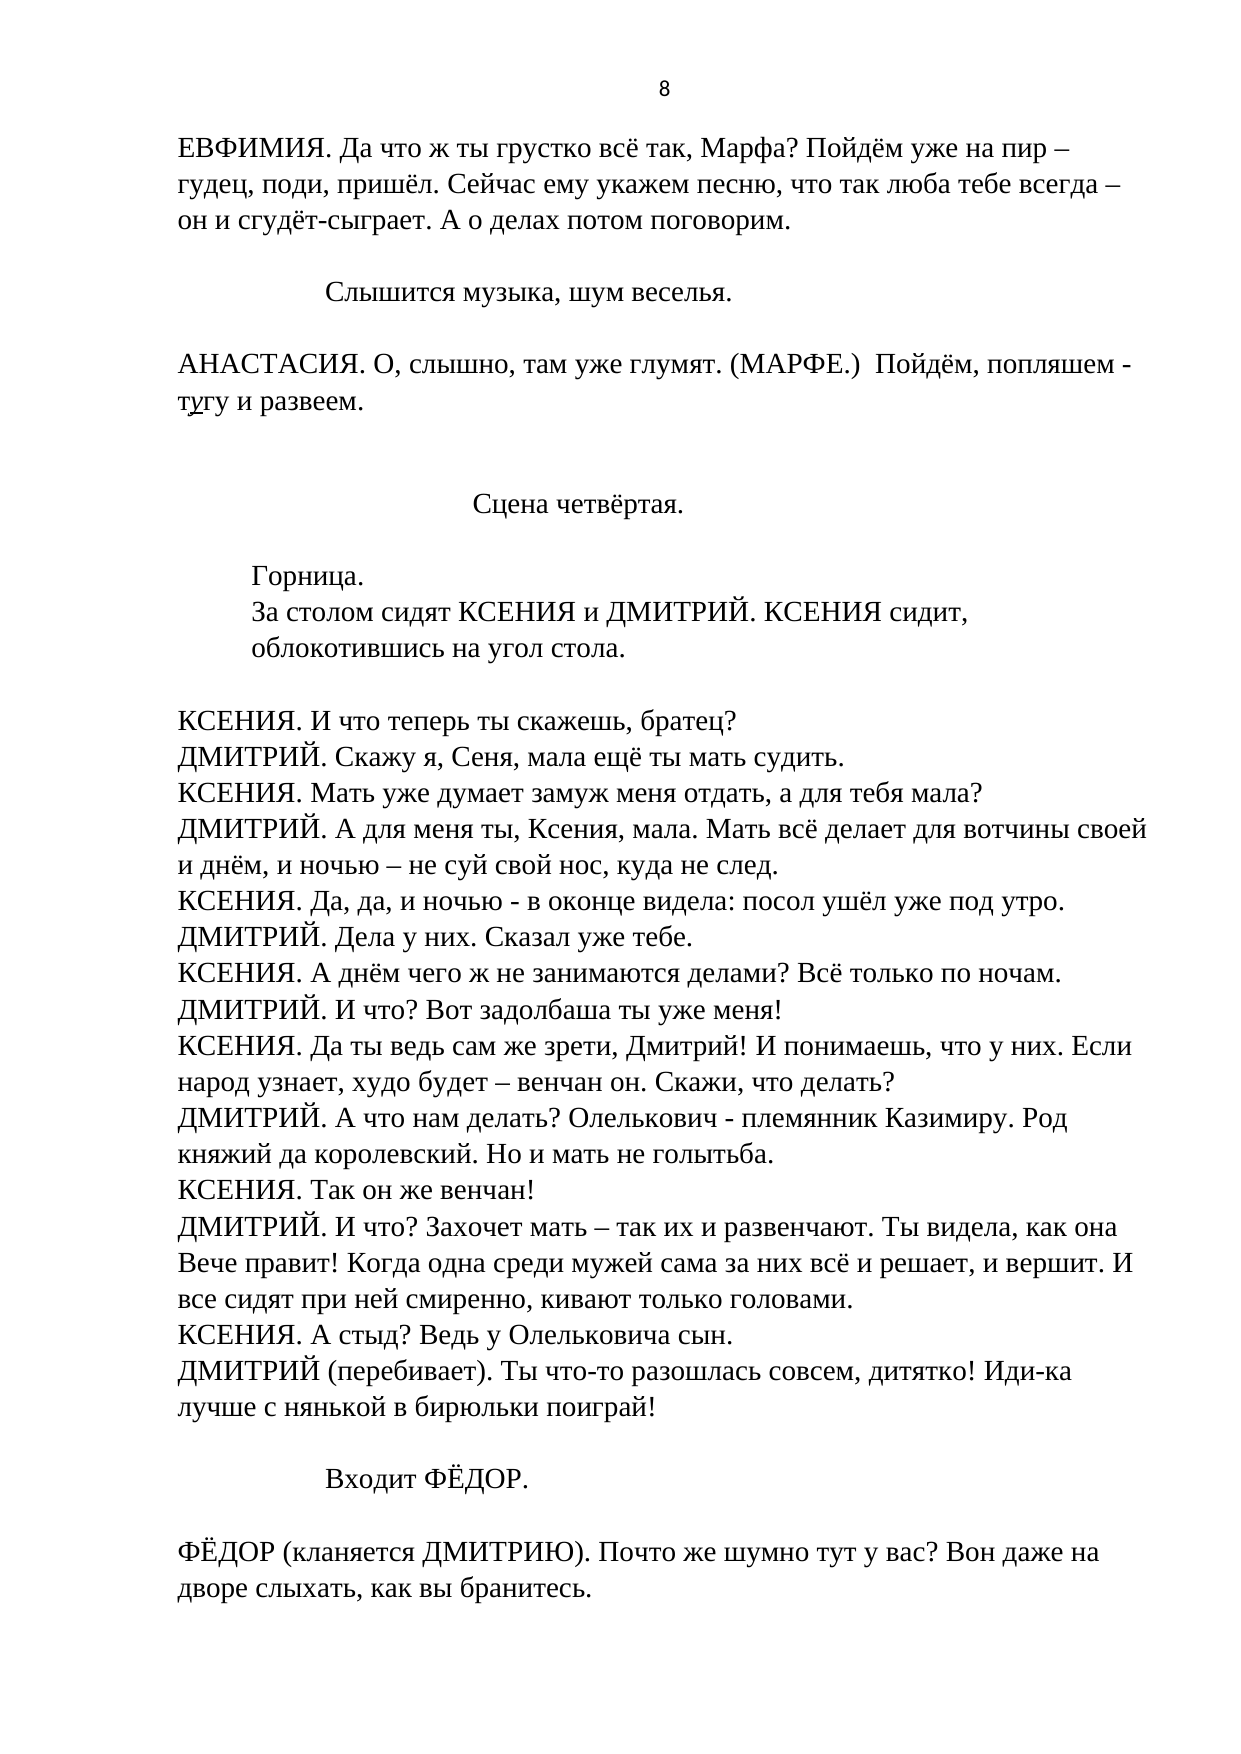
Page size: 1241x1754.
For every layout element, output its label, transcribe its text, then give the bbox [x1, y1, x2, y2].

text ДМИТРИЙ. И что? Вот задолбаша ты уже меня! [177, 992, 1152, 1025]
text Входит ФЁДОР. [251, 1462, 1152, 1495]
text За столом сидят КСЕНИЯ и ДМИТРИЙ. КСЕНИЯ сидит, облокотившись на угол стола. [251, 594, 1152, 664]
text КСЕНИЯ. Да ты ведь сам же зрети, Дмитрий! И понимаешь, что у них. Если народ узнает, худо будет – венчан он. Скажи, что делать? [177, 1028, 1152, 1098]
text ФЁДОР (кланяется ДМИТРИЮ). Почто же шумно тут у вас? Вон даже на дворе слыхать, как вы бранитесь. [177, 1534, 1152, 1604]
text КСЕНИЯ. Так он же венчан! [177, 1172, 1152, 1206]
text КСЕНИЯ. Мать уже думает замуж меня отдать, а для тебя мала? [177, 775, 1152, 808]
text АНАСТАСИЯ. О, слышно, там уже глумят. (МАРФЕ.) Пойдём, попляшем - тугу и развеем. [177, 347, 1152, 416]
text Слышится музыка, шум веселья. [177, 274, 1152, 308]
text КСЕНИЯ. А днём чего ж не занимаются делами? Всё только по ночам. [177, 956, 1152, 989]
text КСЕНИЯ. Да, да, и ночью - в оконце видела: посол ушёл уже под утро. [177, 883, 1152, 917]
text КСЕНИЯ. И что теперь ты скажешь, братец? [177, 703, 1152, 736]
text ДМИТРИЙ. Скажу я, Сеня, мала ещё ты мать судить. [177, 739, 1152, 772]
text Сцена четвёртая. [398, 486, 1152, 519]
text Горница. [177, 558, 1152, 592]
text ДМИТРИЙ. И что? Захочет мать – так их и развенчают. Ты видела, как она Вече правит! Когда одна среди мужей сама за них всё и решает, и вершит. И все сидят при ней смиренно, кивают только головами. [177, 1209, 1152, 1314]
text ДМИТРИЙ. А для меня ты, Ксения, мала. Мать всё делает для вотчины своей и днём, и ночью – не суй свой нос, куда не след. [177, 811, 1152, 881]
text ДМИТРИЙ (перебивает). Ты что-то разошлась совсем, дитятко! Иди-ка лучше с нянькой в бирюльки поиграй! [177, 1353, 1152, 1423]
text ДМИТРИЙ. А что нам делать? Олелькович - племянник Казимиру. Род княжий да королевский. Но и мать не голытьба. [177, 1100, 1152, 1170]
text ДМИТРИЙ. Дела у них. Сказал уже тебе. [177, 919, 1152, 953]
text ЕВФИМИЯ. Да что ж ты грустко всё так, Марфа? Пойдём уже на пир – гудец, поди, пришёл. Сейчас ему укажем песню, что так люба тебе всегда – он и сгудёт-сыграет. А о делах потом поговорим. [177, 130, 1152, 236]
text КСЕНИЯ. А стыд? Ведь у Олельковича сын. [177, 1317, 1152, 1351]
